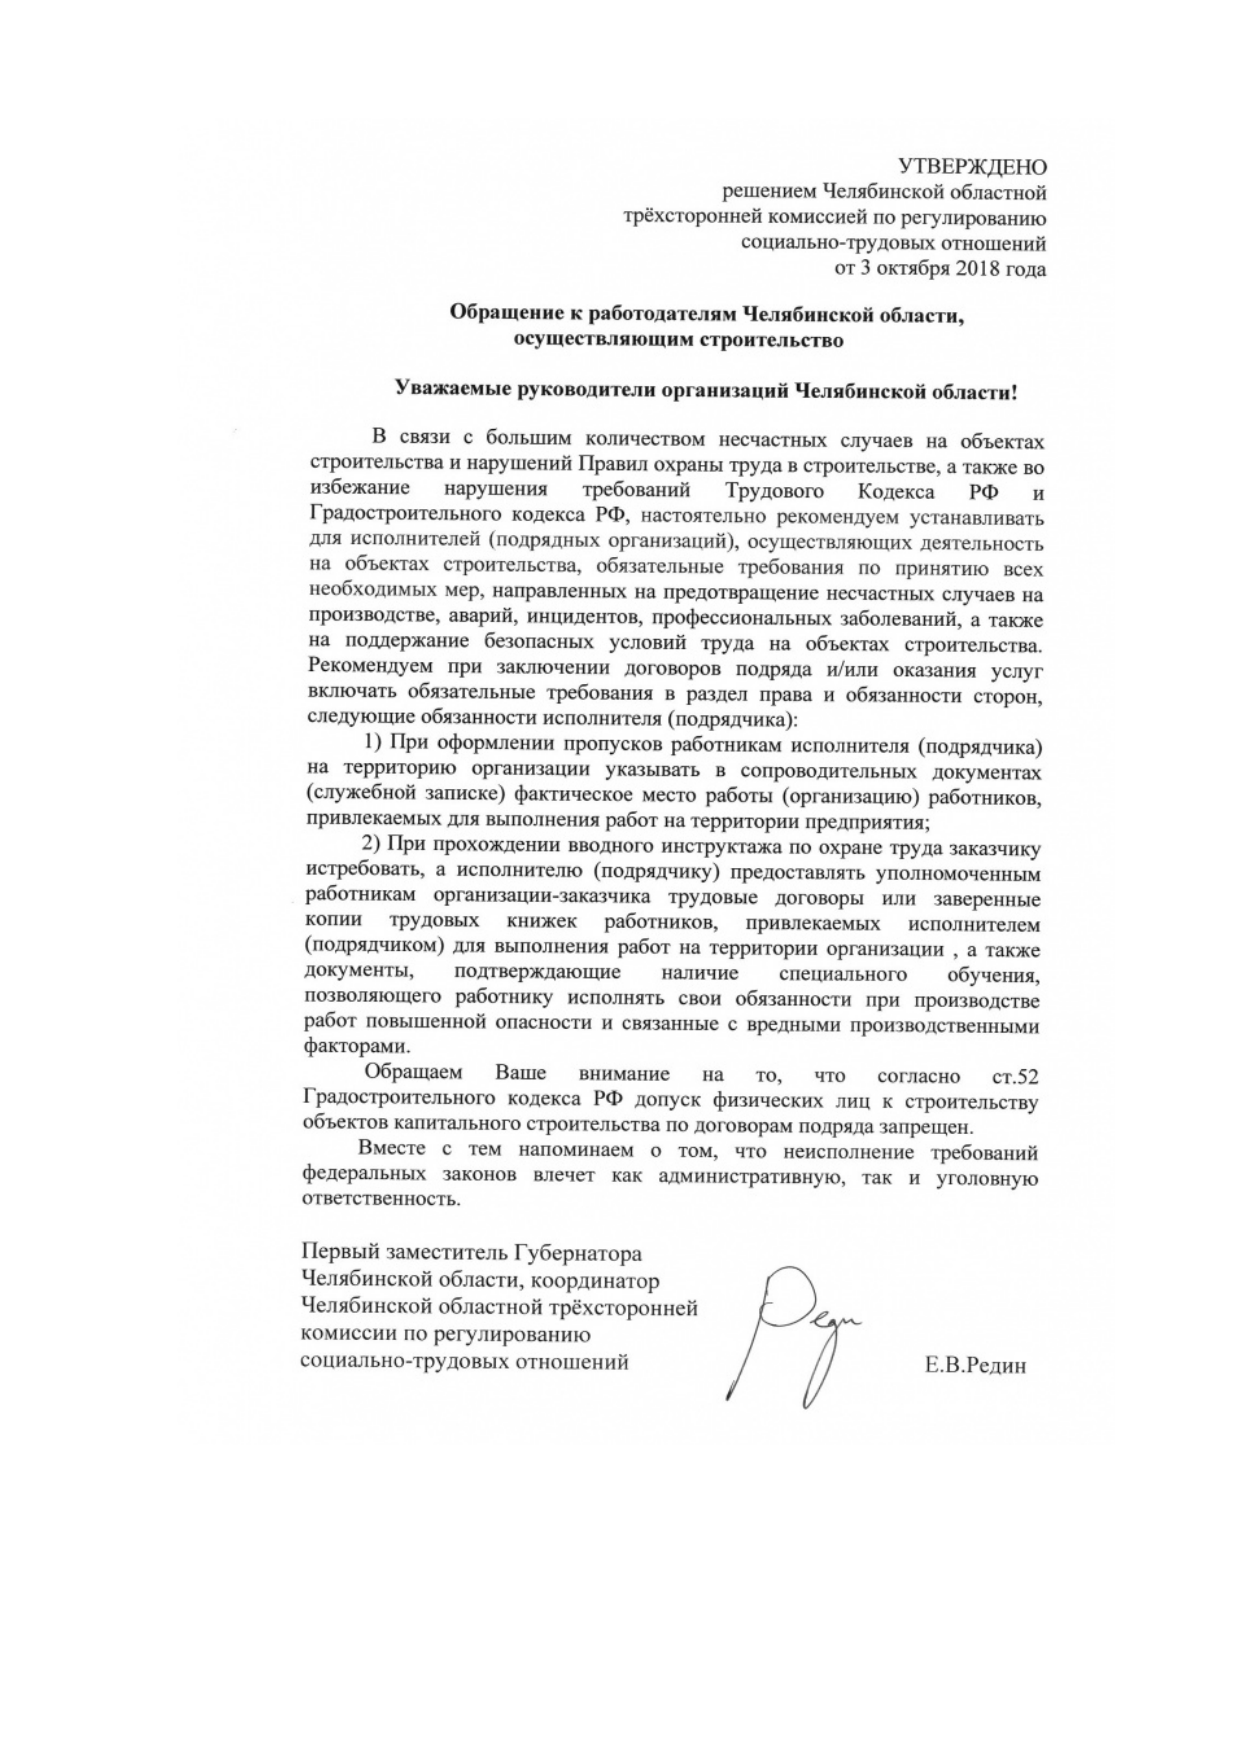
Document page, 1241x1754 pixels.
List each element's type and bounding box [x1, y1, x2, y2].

picture [177, 118, 1115, 1445]
